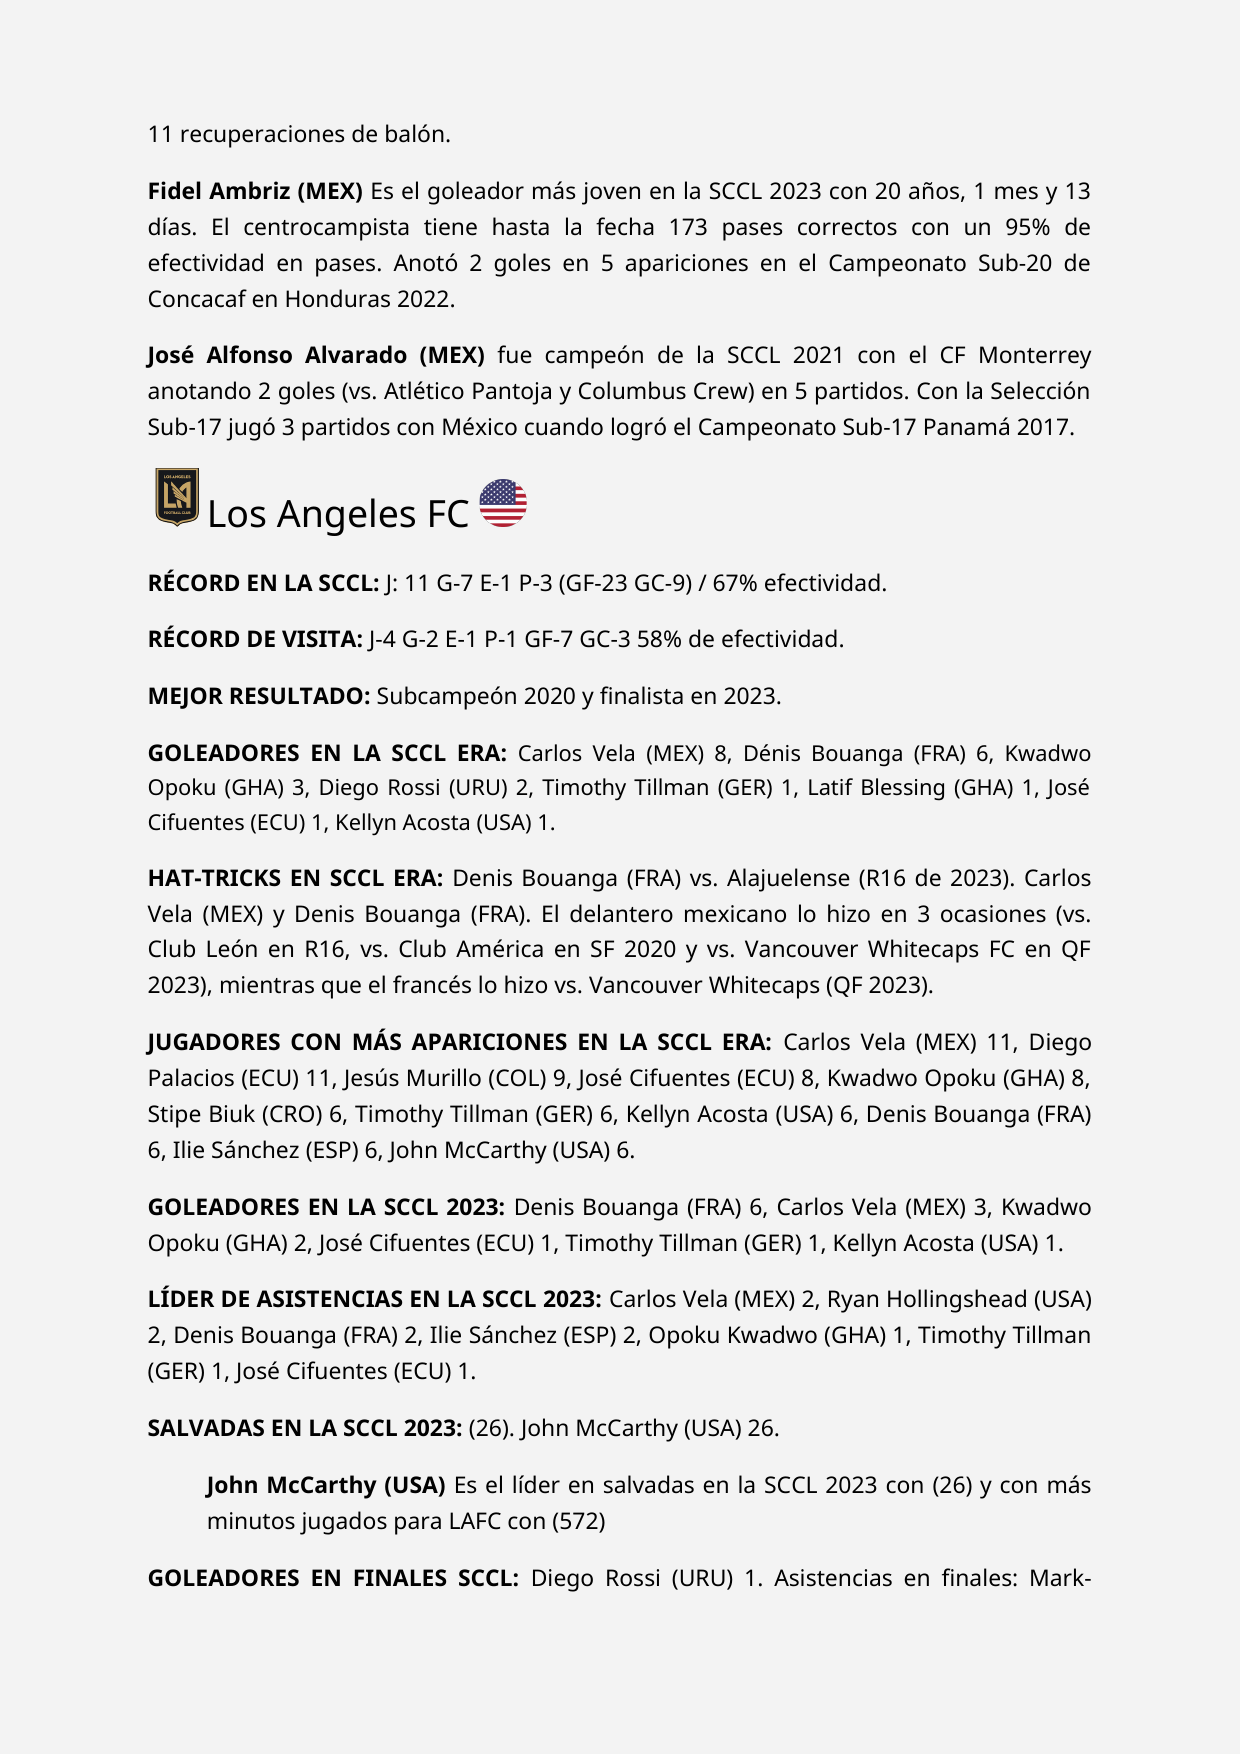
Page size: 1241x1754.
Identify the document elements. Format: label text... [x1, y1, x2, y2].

text LÍDER DE ASISTENCIAS EN LA SCCL 2023: Carlos Vela (MEX) 2, Ryan Hollingshead (USA) 2, Denis Bouanga (FRA) 2, Ilie Sánchez (ESP) 2, Opoku Kwadwo (GHA) 1, Timothy Tillman (GER) 1, José Cifuentes (ECU) 1. [147, 1283, 1092, 1387]
picture [479, 479, 527, 527]
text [147, 118, 1092, 149]
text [147, 1562, 1092, 1593]
text GOLEADORES EN LA SCCL 2023: Denis Bouanga (FRA) 6, Carlos Vela (MEX) 3, Kwadwo Opoku (GHA) 2, José Cifuentes (ECU) 1, Timothy Tillman (GER) 1, Kellyn Acosta (USA) 1. [147, 1191, 1092, 1258]
text SALVADAS EN LA SCCL 2023: (26). John McCarthy (USA) 26. [147, 1412, 1092, 1443]
text HAT-TRICKS EN SCCL ERA: Denis Bouanga (FRA) vs. Alajuelense (R16 de 2023). Carlos Vela (MEX) y Denis Bouanga (FRA). El delantero mexicano lo hizo en 3 ocasiones (vs. Club León en R16, vs. Club América en SF 2020 y vs. Vancouver Whitecaps FC en QF 2023), mientras que el francés lo hizo vs. Vancouver Whitecaps (QF 2023). [147, 862, 1092, 1001]
picture [147, 468, 207, 527]
text Fidel Ambriz (MEX) Es el goleador más joven en la SCCL 2023 con 20 años, 1 mes y 13 días. El centrocampista tiene hasta la fecha 173 pases correctos con un 95% de efectividad en pases. Anotó 2 goles en 5 apariciones en el Campeonato Sub-20 de Concacaf en Honduras 2022. [147, 175, 1092, 314]
text JUGADORES CON MÁS APARICIONES EN LA SCCL ERA: Carlos Vela (MEX) 11, Diego Palacios (ECU) 11, Jesús Murillo (COL) 9, José Cifuentes (ECU) 8, Kwadwo Opoku (GHA) 8, Stipe Biuk (CRO) 6, Timothy Tillman (GER) 6, Kellyn Acosta (USA) 6, Denis Bouanga (FRA) 6, Ilie Sánchez (ESP) 6, John McCarthy (USA) 6. [147, 1026, 1092, 1165]
text RÉCORD EN LA SCCL: J: 11 G-7 E-1 P-3 (GF-23 GC-9) / 67% efectividad. [147, 566, 1092, 598]
text RÉCORD DE VISITA: J-4 G-2 E-1 P-1 GF-7 GC-3 58% de efectividad. [147, 623, 1092, 654]
text MEJOR RESULTADO: Subcampeón 2020 y finalista en 2023. [147, 680, 1092, 711]
text John McCarthy (USA) Es el líder en salvadas en la SCCL 2023 con (26) y con más minutos jugados para LAFC con (572) [207, 1469, 1092, 1536]
text Los Angeles FC [147, 468, 1092, 538]
text GOLEADORES EN LA SCCL ERA: Carlos Vela (MEX) 8, Dénis Bouanga (FRA) 6, Kwadwo Opoku (GHA) 3, Diego Rossi (URU) 2, Timothy Tillman (GER) 1, Latif Blessing (GHA) 1, José Cifuentes (ECU) 1, Kellyn Acosta (USA) 1. [147, 737, 1092, 836]
text José Alfonso Alvarado (MEX) fue campeón de la SCCL 2021 con el CF Monterrey anotando 2 goles (vs. Atlético Pantoja y Columbus Crew) en 5 partidos. Con la Selección Sub-17 jugó 3 partidos con México cuando logró el Campeonato Sub-17 Panamá 2017. [147, 339, 1092, 442]
